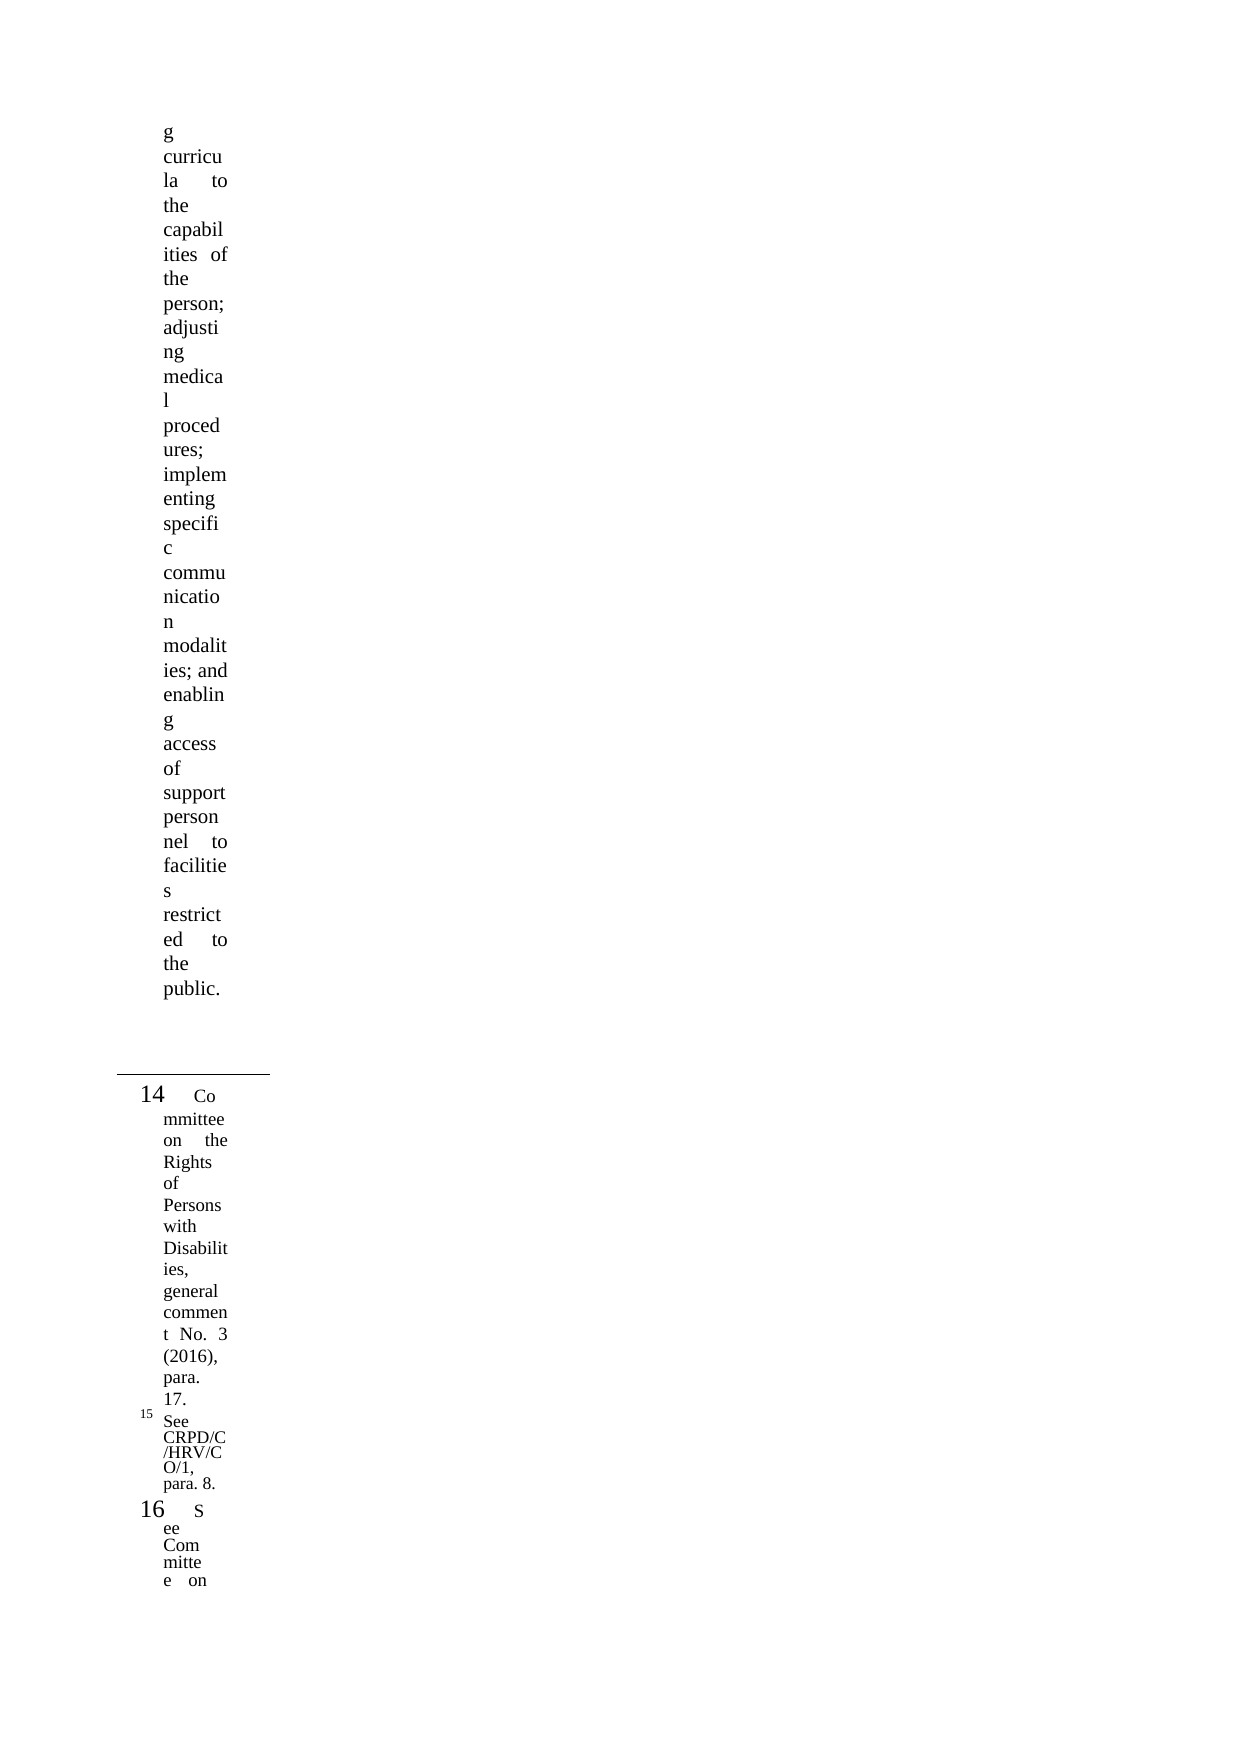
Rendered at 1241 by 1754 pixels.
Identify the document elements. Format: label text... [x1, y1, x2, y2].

list See CRPD/C/HRV/CO/1, para. 8. [139, 1412, 228, 1493]
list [163, 119, 228, 1000]
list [139, 1499, 207, 1590]
list Committee on the Rights of Persons with Disabilities, general comment No. 3 (2016), para. 17. [139, 1079, 228, 1409]
